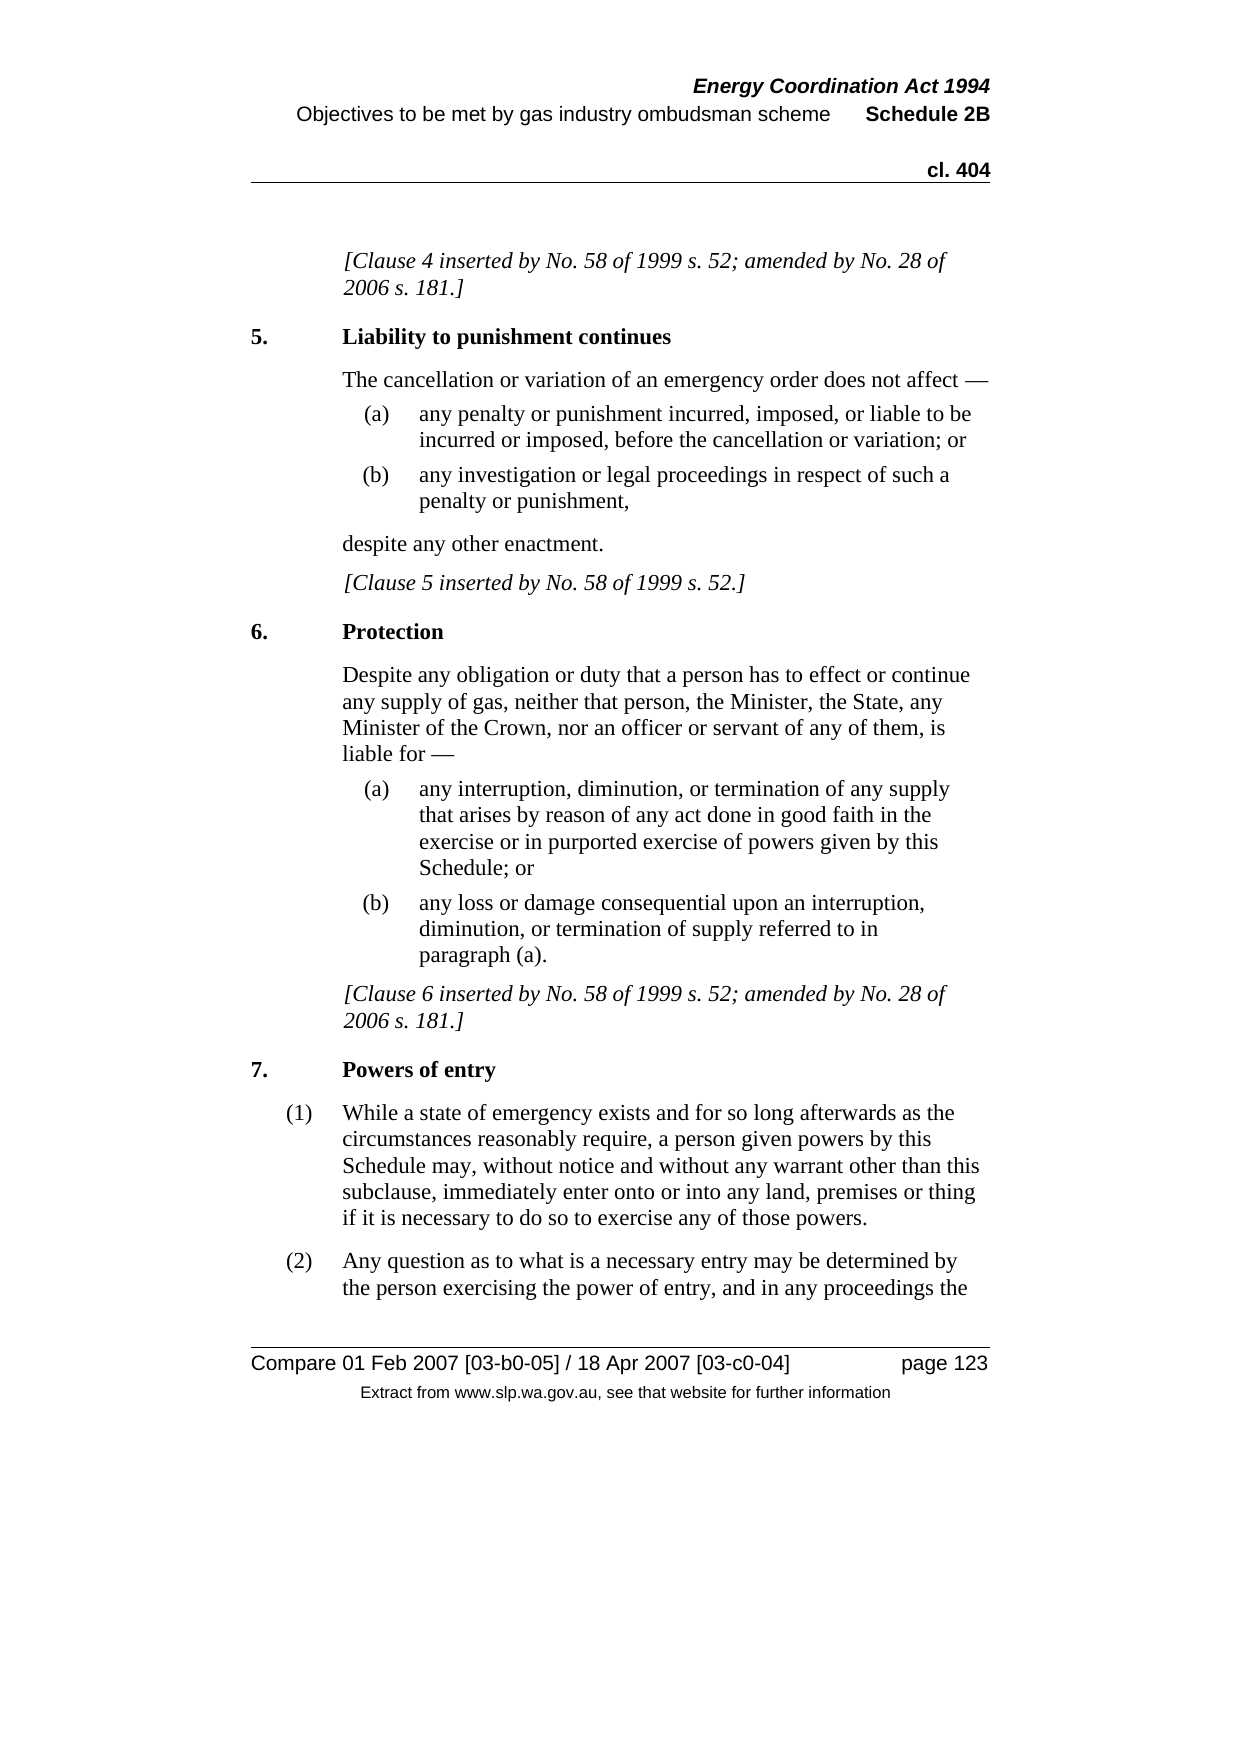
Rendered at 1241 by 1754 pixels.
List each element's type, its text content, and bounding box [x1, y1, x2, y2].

text (a) any penalty or punishment incurred, imposed, or liable to be incurred or imposed, before the cancellation or variation; or [251, 400, 990, 452]
text The cancellation or variation of an emergency order does not affect — [251, 366, 990, 392]
text despite any other enactment. [251, 530, 990, 557]
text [251, 1247, 990, 1300]
text Despite any obligation or duty that a person has to effect or continue any supply of gas, neither that person, the Minister, the State, any Minister of the Crown, nor an officer or servant of any of them, is liable for — [251, 661, 990, 767]
text (a) any interruption, diminution, or termination of any supply that arises by reason of any act done in good faith in the exercise or in purported exercise of powers given by this Schedule; or [251, 775, 990, 881]
text (1) While a state of emergency exists and for so long afterwards as the circumstances reasonably require, a person given powers by this Schedule may, without notice and without any warrant other than this subclause, immediately enter onto or into any land, premises or thing if it is necessary to do so to exercise any of those powers. [251, 1099, 990, 1231]
text [Clause 4 inserted by No. 58 of 1999 s. 52; amended by No. 28 of 2006 s. 181.] [251, 247, 990, 300]
subtitle 7. Powers of entry [251, 1056, 990, 1082]
text [Clause 5 inserted by No. 58 of 1999 s. 52.] [251, 569, 990, 595]
text [Clause 6 inserted by No. 58 of 1999 s. 52; amended by No. 28 of 2006 s. 181.] [251, 980, 990, 1033]
subtitle 5. Liability to punishment continues [251, 323, 990, 349]
text (b) any investigation or legal proceedings in respect of such a penalty or punishment, [251, 461, 990, 513]
text (b) any loss or damage consequential upon an interruption, diminution, or termination of supply referred to in paragraph (a). [251, 889, 990, 968]
subtitle 6. Protection [251, 618, 990, 645]
